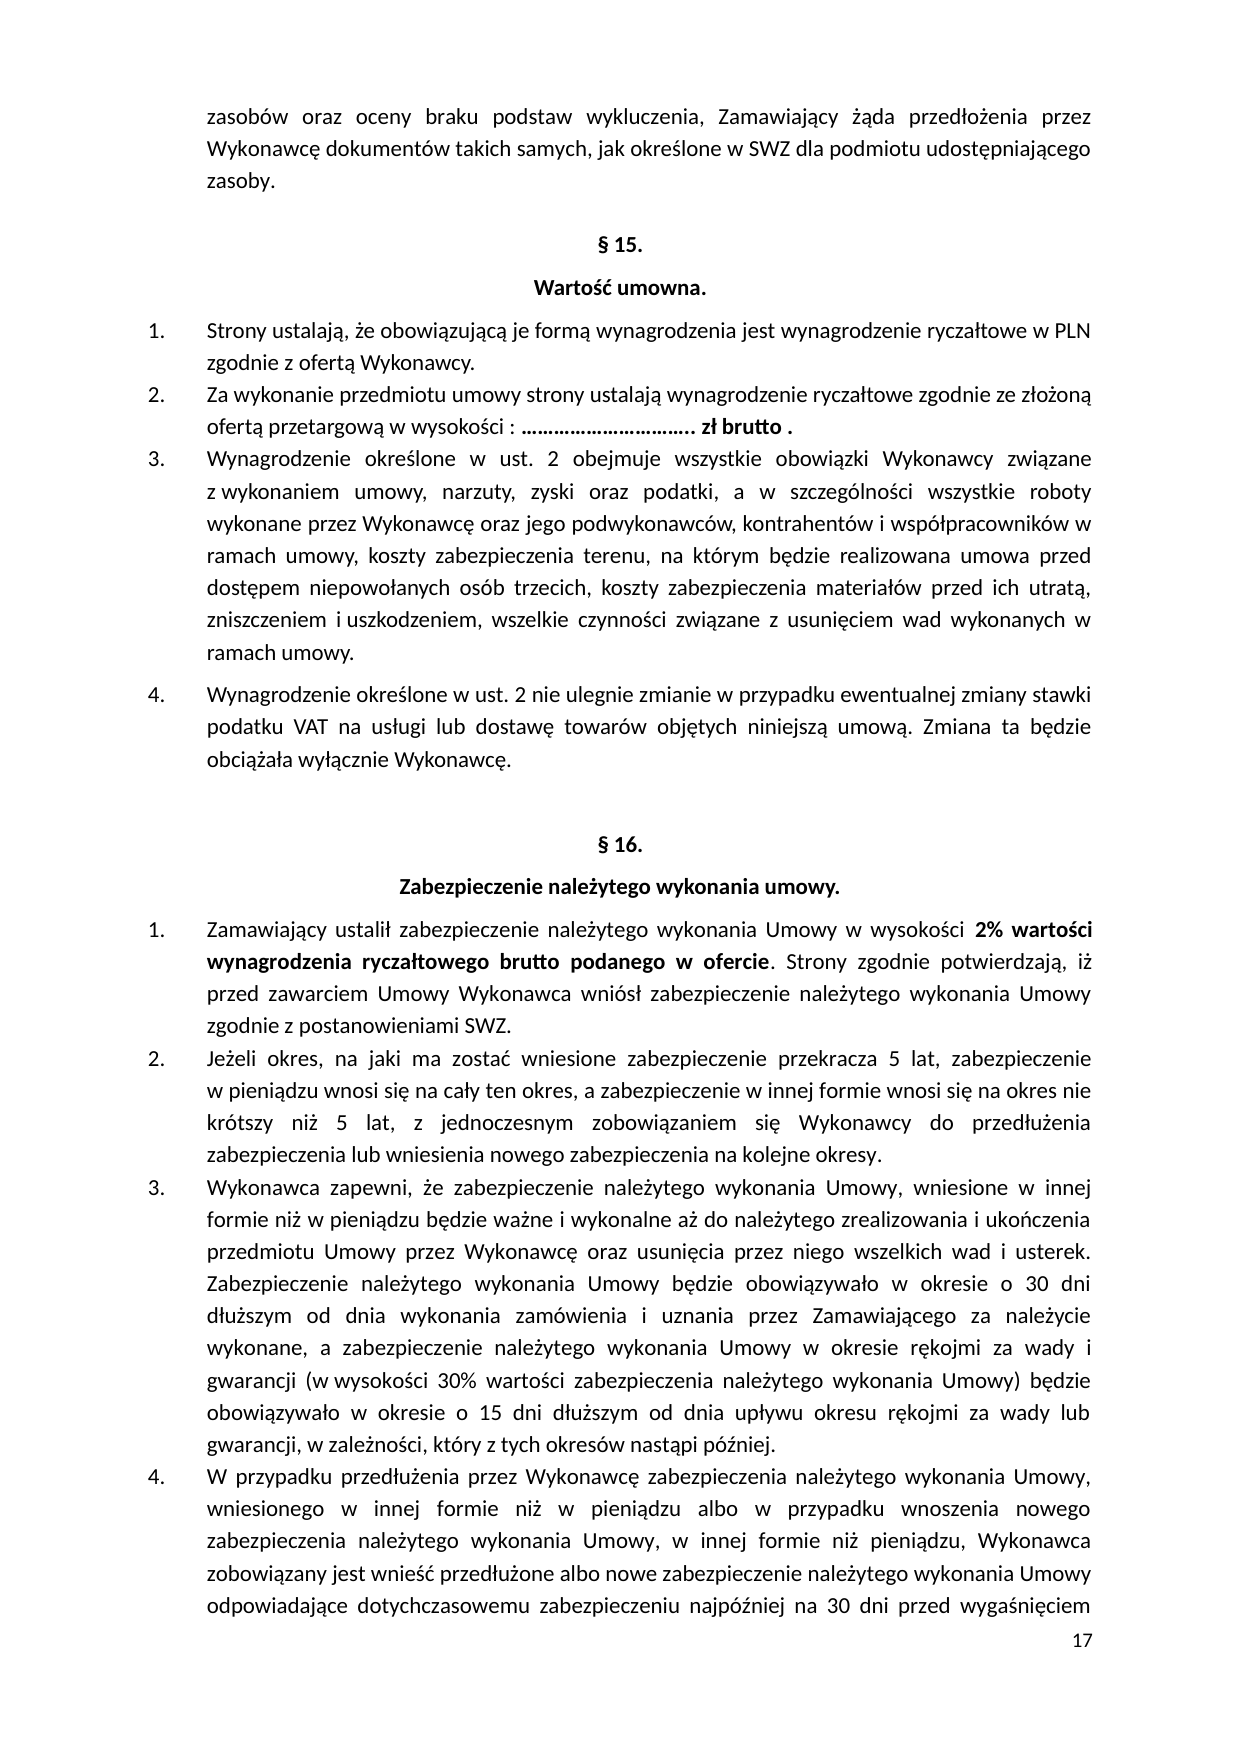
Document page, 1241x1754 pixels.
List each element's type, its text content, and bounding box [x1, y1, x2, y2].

list Zamawiający ustalił zabezpieczenie należytego wykonania Umowy w wysokości 2% wartości wynagrodzenia ryczałtowego brutto podanego w ofercie. Strony zgodnie potwierdzają, iż przed zawarciem Umowy Wykonawca wniósł zabezpieczenie należytego wykonania Umowy zgodnie z postanowieniami SWZ. [148, 915, 1093, 1040]
list Jeżeli okres, na jaki ma zostać wniesione zabezpieczenie przekracza 5 lat, zabezpieczenie w pieniądzu wnosi się na cały ten okres, a zabezpieczenie w innej formie wnosi się na okres nie krótszy niż 5 lat, z jednoczesnym zobowiązaniem się Wykonawcy do przedłużenia zabezpieczenia lub wniesienia nowego zabezpieczenia na kolejne okresy. [148, 1044, 1093, 1168]
text § 15. [148, 231, 1093, 259]
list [148, 102, 1093, 194]
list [148, 1462, 1093, 1619]
list Za wykonanie przedmiotu umowy strony ustalają wynagrodzenie ryczałtowe zgodnie ze złożoną ofertą przetargową w wysokości : ………………………….. zł brutto . [148, 380, 1093, 440]
list Wynagrodzenie określone w ust. 2 obejmuje wszystkie obowiązki Wykonawcy związane z wykonaniem umowy, narzuty, zyski oraz podatki, a w szczególności wszystkie roboty wykonane przez Wykonawcę oraz jego podwykonawców, kontrahentów i współpracowników w ramach umowy, koszty zabezpieczenia terenu, na którym będzie realizowana umowa przed dostępem niepowołanych osób trzecich, koszty zabezpieczenia materiałów przed ich utratą, zniszczeniem i uszkodzeniem, wszelkie czynności związane z usunięciem wad wykonanych w ramach umowy. [148, 444, 1093, 666]
list Wynagrodzenie określone w ust. 2 nie ulegnie zmianie w przypadku ewentualnej zmiany stawki podatku VAT na usługi lub dostawę towarów objętych niniejszą umową. Zmiana ta będzie obciążała wyłącznie Wykonawcę. [148, 680, 1093, 773]
text Wartość umowna. [148, 273, 1093, 301]
text § 16. [148, 830, 1093, 858]
list Strony ustalają, że obowiązującą je formą wynagrodzenia jest wynagrodzenie ryczałtowe w PLN zgodnie z ofertą Wykonawcy. [148, 316, 1093, 376]
list Wykonawca zapewni, że zabezpieczenie należytego wykonania Umowy, wniesione w innej formie niż w pieniądzu będzie ważne i wykonalne aż do należytego zrealizowania i ukończenia przedmiotu Umowy przez Wykonawcę oraz usunięcia przez niego wszelkich wad i usterek. Zabezpieczenie należytego wykonania Umowy będzie obowiązywało w okresie o 30 dni dłuższym od dnia wykonania zamówienia i uznania przez Zamawiającego za należycie wykonane, a zabezpieczenie należytego wykonania Umowy w okresie rękojmi za wady i gwarancji (w wysokości 30% wartości zabezpieczenia należytego wykonania Umowy) będzie obowiązywało w okresie o 15 dni dłuższym od dnia upływu okresu rękojmi za wady lub gwarancji, w zależności, który z tych okresów nastąpi później. [148, 1173, 1093, 1458]
text Zabezpieczenie należytego wykonania umowy. [148, 872, 1093, 901]
